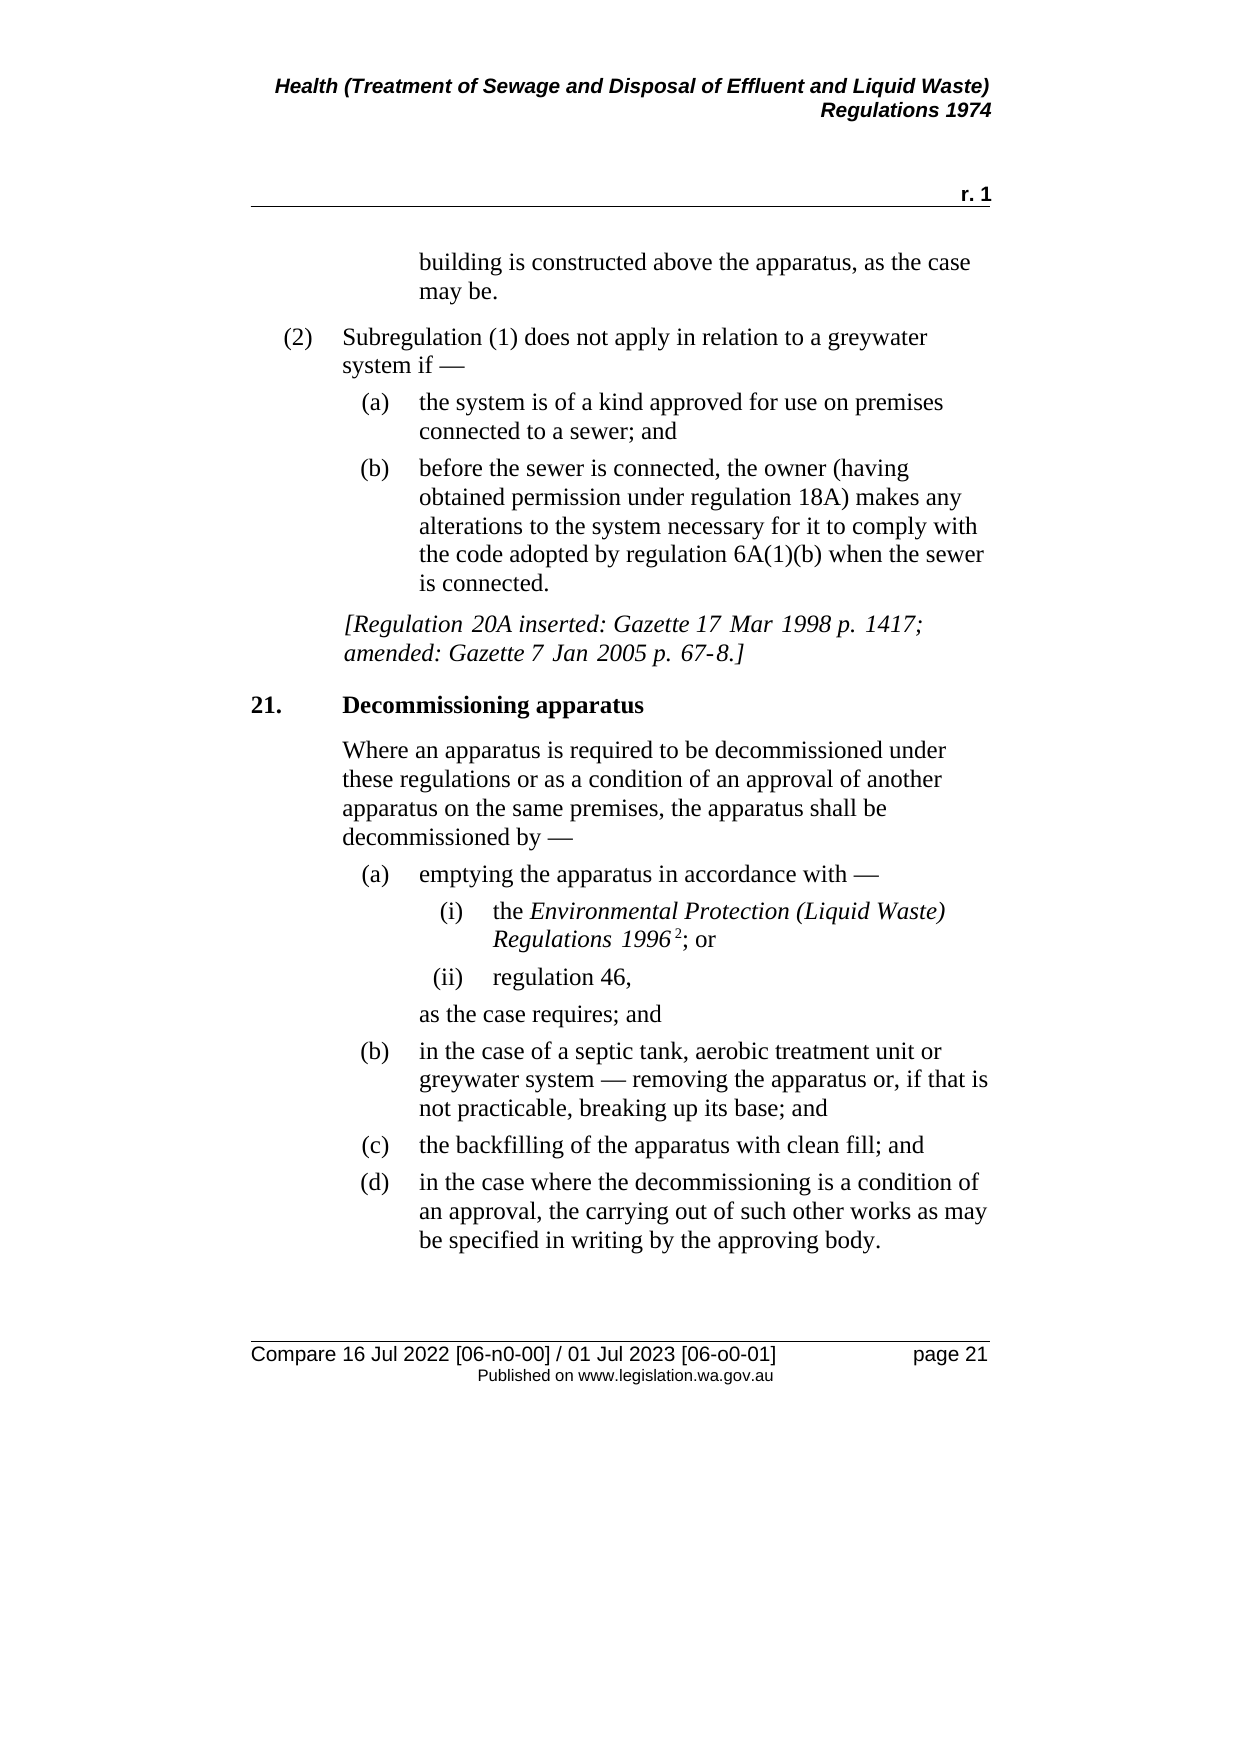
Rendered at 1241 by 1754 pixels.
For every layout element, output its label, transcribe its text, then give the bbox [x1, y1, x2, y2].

text (ii) regulation 46, [251, 962, 990, 990]
text (b) in the case of a septic tank, aerobic treatment unit or greywater system — removing the apparatus or, if that is not practicable, breaking up its base; and [251, 1036, 990, 1122]
text (c) the backfilling of the apparatus with clean fill; and [251, 1130, 990, 1159]
text (a) emptying the apparatus in accordance with — [251, 859, 990, 887]
text (i) the Environmental Protection (Liquid Waste) Regulations 1996 2; or [251, 896, 990, 953]
text Where an apparatus is required to be decommissioned under these regulations or as a condition of an approval of another apparatus on the same premises, the apparatus shall be decommissioned by — [251, 735, 990, 850]
text (a) the system is of a kind approved for use on premises connected to a sewer; and [251, 387, 990, 445]
text [Regulation 20A inserted: Gazette 17 Mar 1998 p. 1417; amended: Gazette 7 Jan 2005 p. 67-8.] [251, 609, 990, 667]
text as the case requires; and [251, 999, 990, 1027]
text (b) before the sewer is connected, the owner (having obtained permission under regulation 18A) makes any alterations to the system necessary for it to comply with the code adopted by regulation 6A(1)(b) when the sewer is connected. [251, 453, 990, 597]
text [251, 247, 990, 305]
text (2) Subregulation (1) does not apply in relation to a greywater system if — [251, 322, 990, 379]
subtitle 21. Decommissioning apparatus [251, 690, 990, 719]
text (d) in the case where the decommissioning is a condition of an approval, the carrying out of such other works as may be specified in writing by the approving body. [251, 1167, 990, 1254]
